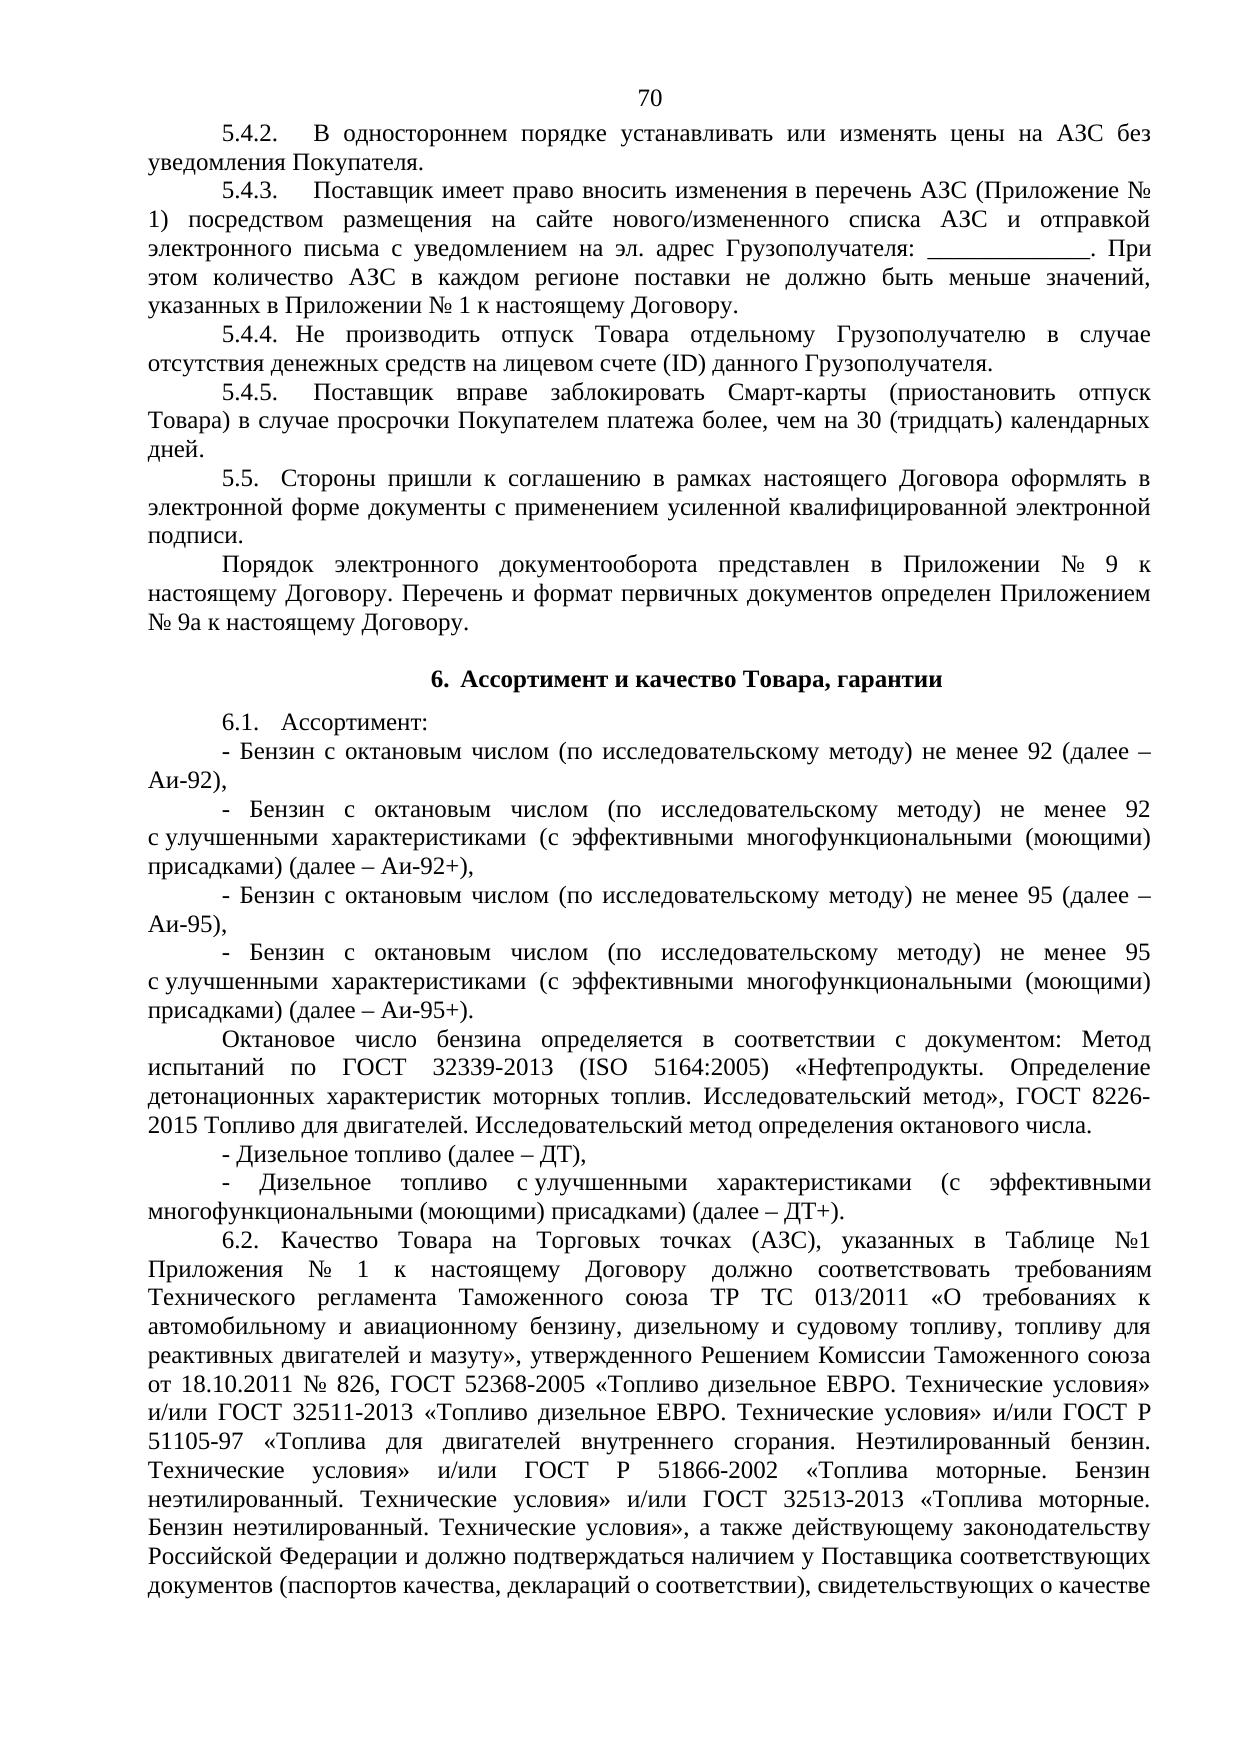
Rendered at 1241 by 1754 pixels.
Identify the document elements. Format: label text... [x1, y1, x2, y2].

text - Бензин с октановым числом (по исследовательскому методу) не менее 92 (далее – Аи-92), [148, 736, 1152, 794]
list Ассортимент и качество Товара, гарантии [148, 664, 1152, 693]
text - Дизельное топливо с улучшенными характеристиками (с эффективными многофункциональными (моющими) присадками) (далее – ДТ+). [148, 1167, 1152, 1225]
list Поставщик вправе заблокировать Смарт-карты (приостановить отпуск Товара) в случае просрочки Покупателем платежа более, чем на 30 (тридцать) календарных дней. [148, 377, 1152, 463]
text Порядок электронного документооборота представлен в Приложении № 9 к настоящему Договору. Перечень и формат первичных документов определен Приложением № 9а к настоящему Договору. [148, 549, 1152, 636]
text - Дизельное топливо (далее – ДТ), [148, 1139, 1152, 1167]
list Поставщик имеет право вносить изменения в перечень АЗС (Приложение № 1) посредством размещения на сайте нового/измененного списка АЗС и отправкой электронного письма с уведомлением на эл. адрес Грузополучателя: _____________. При этом количество АЗС в каждом регионе поставки не должно быть меньше значений, указанных в Приложении № 1 к настоящему Договору. [148, 176, 1152, 319]
list В одностороннем порядке устанавливать или изменять цены на АЗС без уведомления Покупателя. [148, 118, 1152, 176]
text - Бензин с октановым числом (по исследовательскому методу) не менее 92 с улучшенными характеристиками (с эффективными многофункциональными (моющими) присадками) (далее – Аи-92+), [148, 794, 1152, 880]
text - Бензин с октановым числом (по исследовательскому методу) не менее 95 (далее – Аи-95), [148, 880, 1152, 937]
list Ассортимент: [148, 707, 1152, 736]
list Не производить отпуск Товара отдельному Грузополучателю в случае отсутствия денежных средств на лицевом счете (ID) данного Грузополучателя. [148, 319, 1152, 377]
text - Бензин с октановым числом (по исследовательскому методу) не менее 95 с улучшенными характеристиками (с эффективными многофункциональными (моющими) присадками) (далее – Аи-95+). [148, 937, 1152, 1024]
list Стороны пришли к соглашению в рамках настоящего Договора оформлять в электронной форме документы с применением усиленной квалифицированной электронной подписи. [148, 463, 1152, 549]
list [148, 1225, 1152, 1599]
text Октановое число бензина определяется в соответствии с документом: Метод испытаний по ГОСТ 32339-2013 (ISO 5164:2005) «Нефтепродукты. Определение детонационных характеристик моторных топлив. Исследовательский метод», ГОСТ 8226-2015 Топливо для двигателей. Исследовательский метод определения октанового числа. [148, 1024, 1152, 1139]
